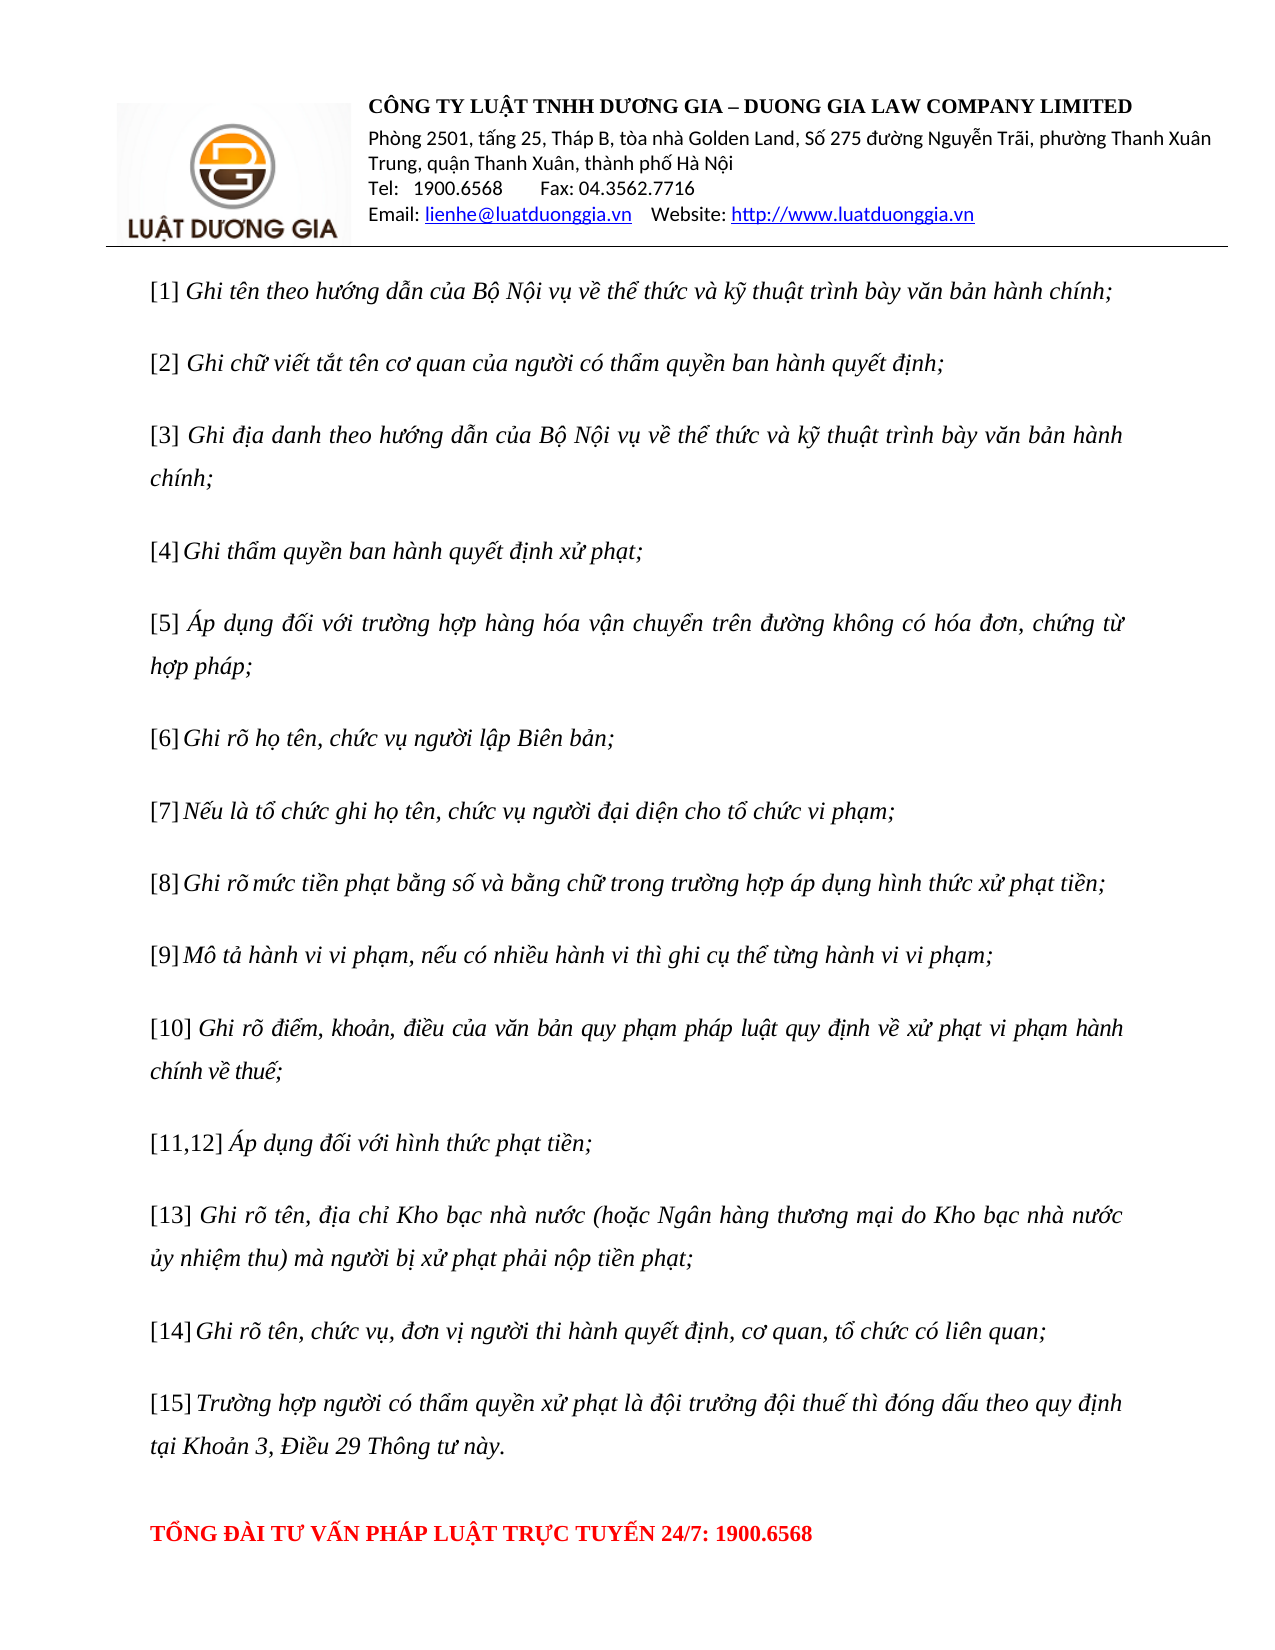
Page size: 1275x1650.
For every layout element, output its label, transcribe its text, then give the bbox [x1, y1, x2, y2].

text [6] Ghi rõ họ tên, chức vụ người lập Biên bản; [150, 723, 1125, 752]
text [9] Mô tả hành vi vi phạm, nếu có nhiều hành vi thì ghi cụ thể từng hành vi vi phạm; [150, 940, 1125, 969]
text [3] Ghi địa danh theo hướng dẫn của Bộ Nội vụ về thể thức và kỹ thuật trình bày văn bản hành chính; [150, 420, 1125, 492]
text [2] Ghi chữ viết tắt tên cơ quan của người có thẩm quyền ban hành quyết định; [150, 348, 1125, 377]
picture [116, 103, 352, 246]
text [1] Ghi tên theo hướng dẫn của Bộ Nội vụ về thể thức và kỹ thuật trình bày văn bản hành chính; [150, 276, 1125, 304]
text [13] Ghi rõ tên, địa chỉ Kho bạc nhà nước (hoặc Ngân hàng thương mại do Kho bạc nhà nước ủy nhiệm thu) mà người bị xử phạt phải nộp tiền phạt; [150, 1200, 1125, 1272]
text [14] Ghi rõ tên, chức vụ, đơn vị người thi hành quyết định, cơ quan, tổ chức có liên quan; [150, 1316, 1125, 1344]
text [10] Ghi rõ điểm, khoản, điều của văn bản quy phạm pháp luật quy định về xử phạt vi phạm hành chính về thuế; [150, 1013, 1125, 1084]
text [15] Trường hợp người có thẩm quyền xử phạt là đội trưởng đội thuế thì đóng dấu theo quy định tại Khoản 3, Điều 29 Thông tư này. [150, 1388, 1125, 1460]
text [5] Áp dụng đối với trường hợp hàng hóa vận chuyển trên đường không có hóa đơn, chứng từ hợp pháp; [150, 608, 1125, 680]
text [8] Ghi rõ mức tiền phạt bằng số và bằng chữ trong trường hợp áp dụng hình thức xử phạt tiền; [150, 868, 1125, 897]
text [11,12] Áp dụng đối với hình thức phạt tiền; [150, 1128, 1125, 1157]
text [7] Nếu là tổ chức ghi họ tên, chức vụ người đại diện cho tổ chức vi phạm; [150, 796, 1125, 824]
text [4] Ghi thẩm quyền ban hành quyết định xử phạt; [150, 536, 1125, 564]
